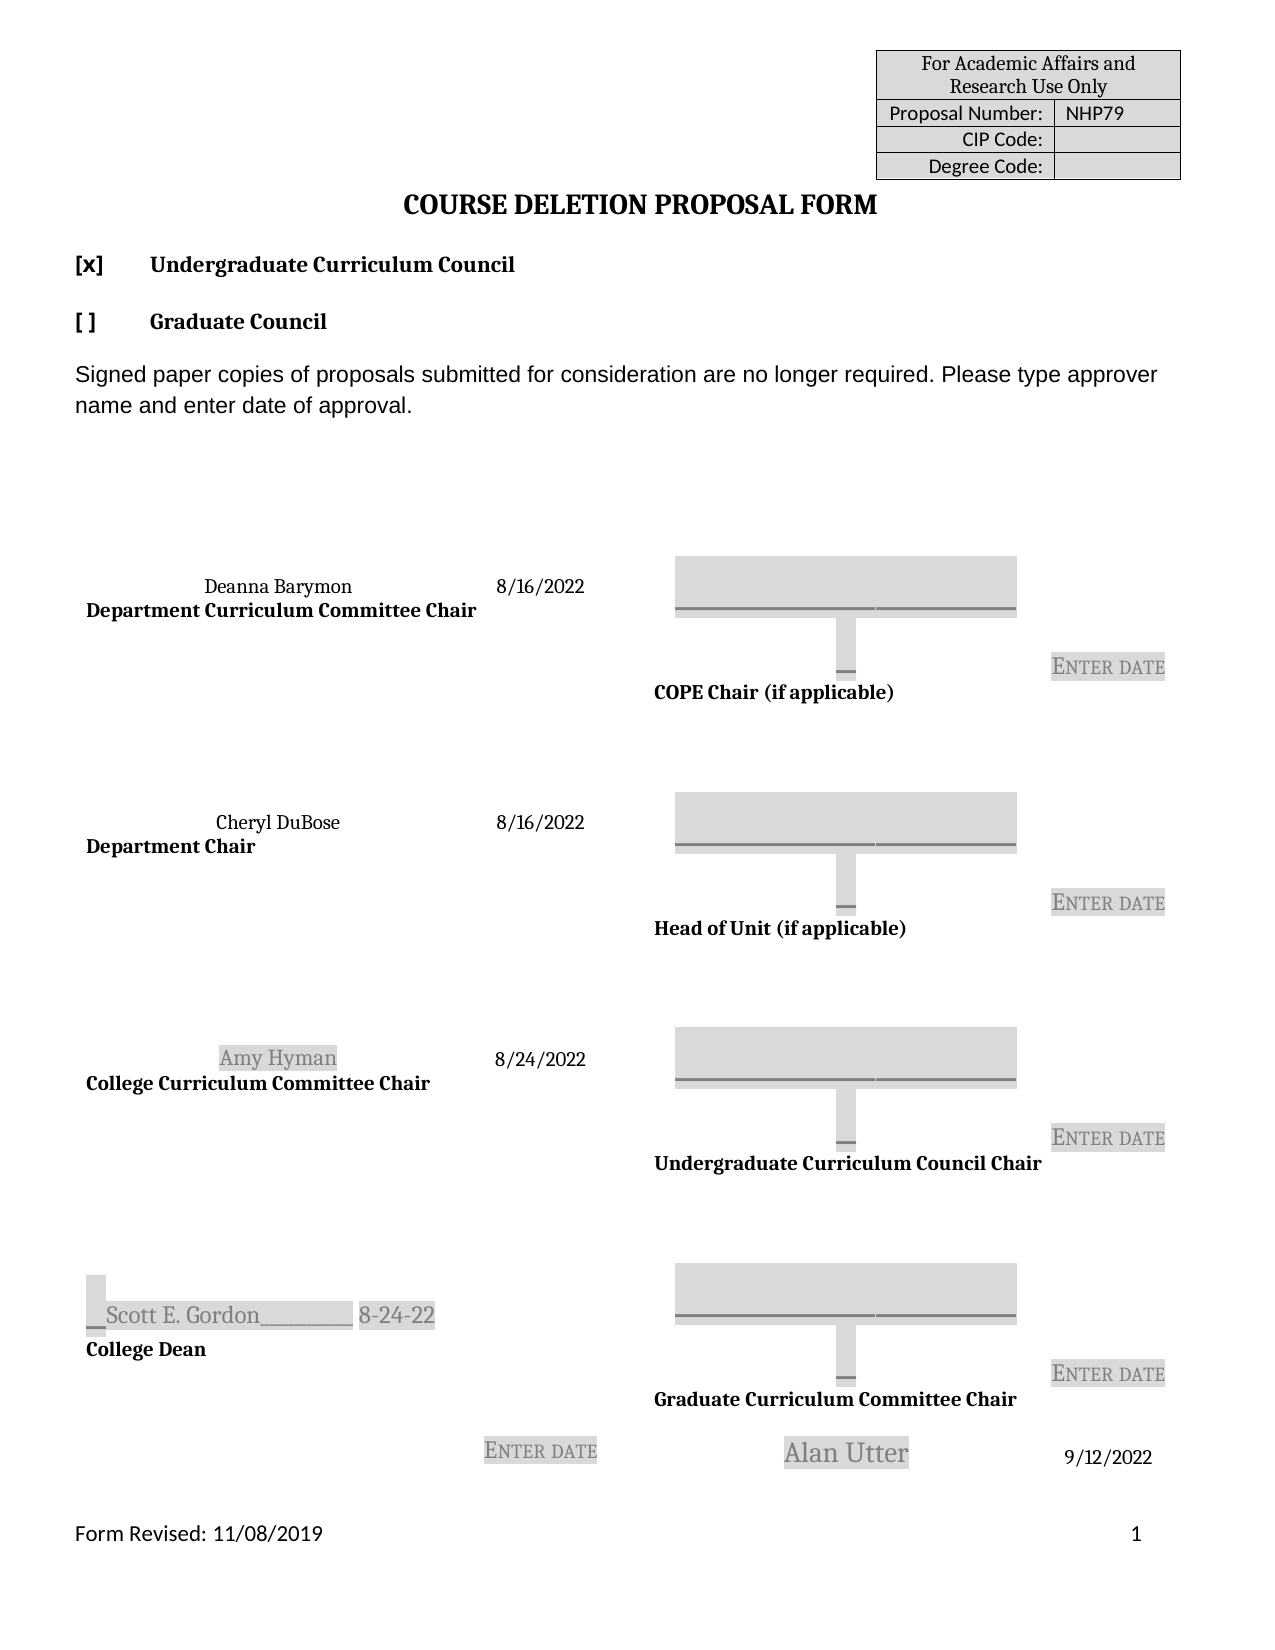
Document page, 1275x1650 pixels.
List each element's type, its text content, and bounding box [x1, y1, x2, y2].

table_cell CIP Code: [877, 127, 1054, 152]
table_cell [643, 1436, 1211, 1500]
table_cell Head of Unit (if applicable) [643, 729, 1211, 965]
table_cell Graduate Curriculum Committee Chair [643, 1200, 1211, 1436]
table_cell College Curriculum Committee Chair [75, 965, 643, 1200]
text [x] Undergraduate Curriculum Council [75, 248, 1200, 279]
table_cell NHP79 [1055, 100, 1180, 126]
table_cell Proposal Number: [877, 100, 1054, 126]
text [ ] Graduate Council [75, 305, 1200, 336]
table_header COPE Chair (if applicable) [643, 494, 1211, 729]
table_cell [1055, 153, 1180, 178]
table_cell Degree Code: [877, 153, 1054, 178]
table_header Department Curriculum Committee Chair [75, 494, 643, 729]
table_cell [1055, 127, 1180, 152]
text Course Deletion Proposal Form [75, 188, 1200, 222]
table_header For Academic Affairs and Research Use Only [877, 51, 1180, 99]
table_cell _Scott E. Gordon__________ 8-24-22 College Dean [75, 1200, 643, 1436]
table_cell Department Chair [75, 729, 643, 965]
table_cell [75, 1436, 643, 1500]
text Signed paper copies of proposals submitted for consideration are no longer required. Please type approver name and enter date of approval. [75, 361, 1200, 418]
table_cell Undergraduate Curriculum Council Chair [643, 965, 1211, 1200]
